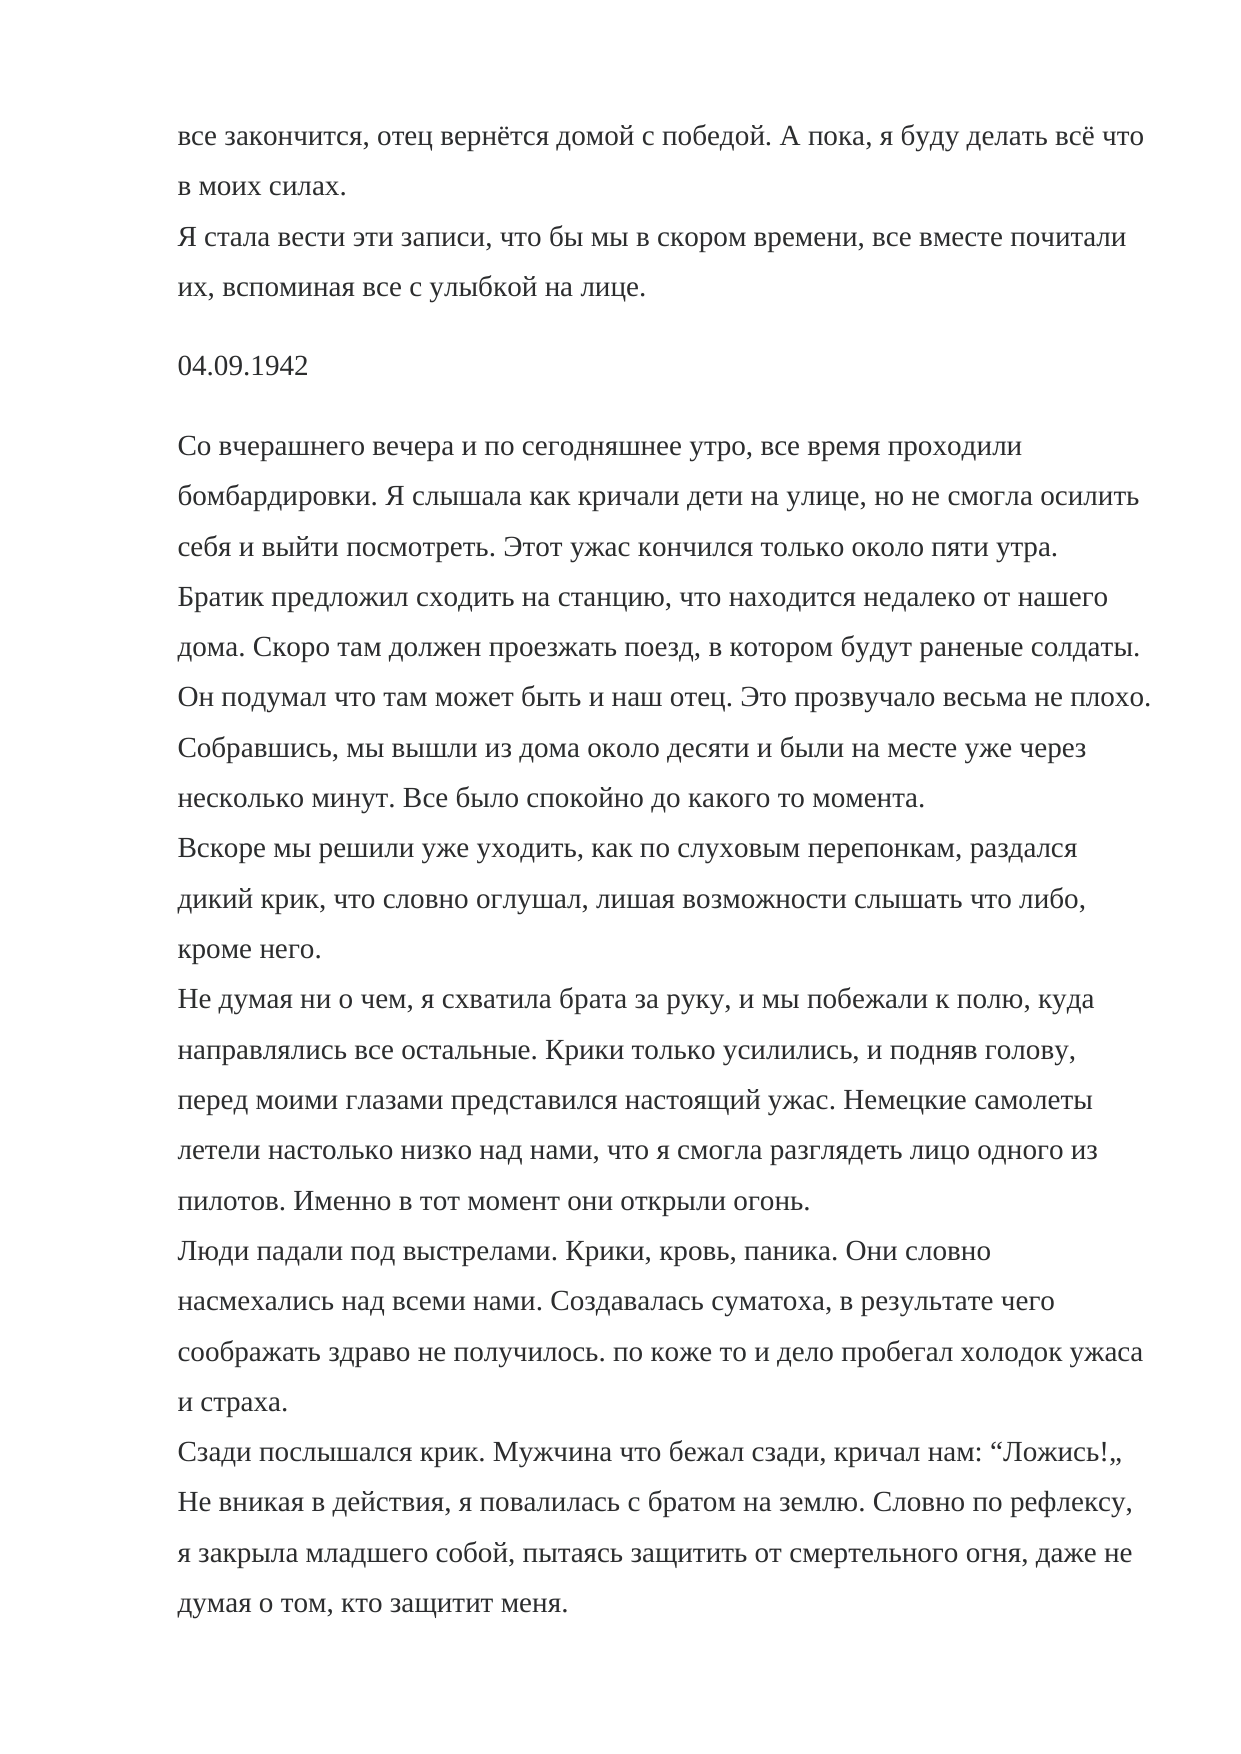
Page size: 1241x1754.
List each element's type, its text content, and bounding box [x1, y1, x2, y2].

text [177, 118, 1152, 303]
text 04.09.1942 [177, 348, 1152, 382]
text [177, 428, 1152, 1619]
